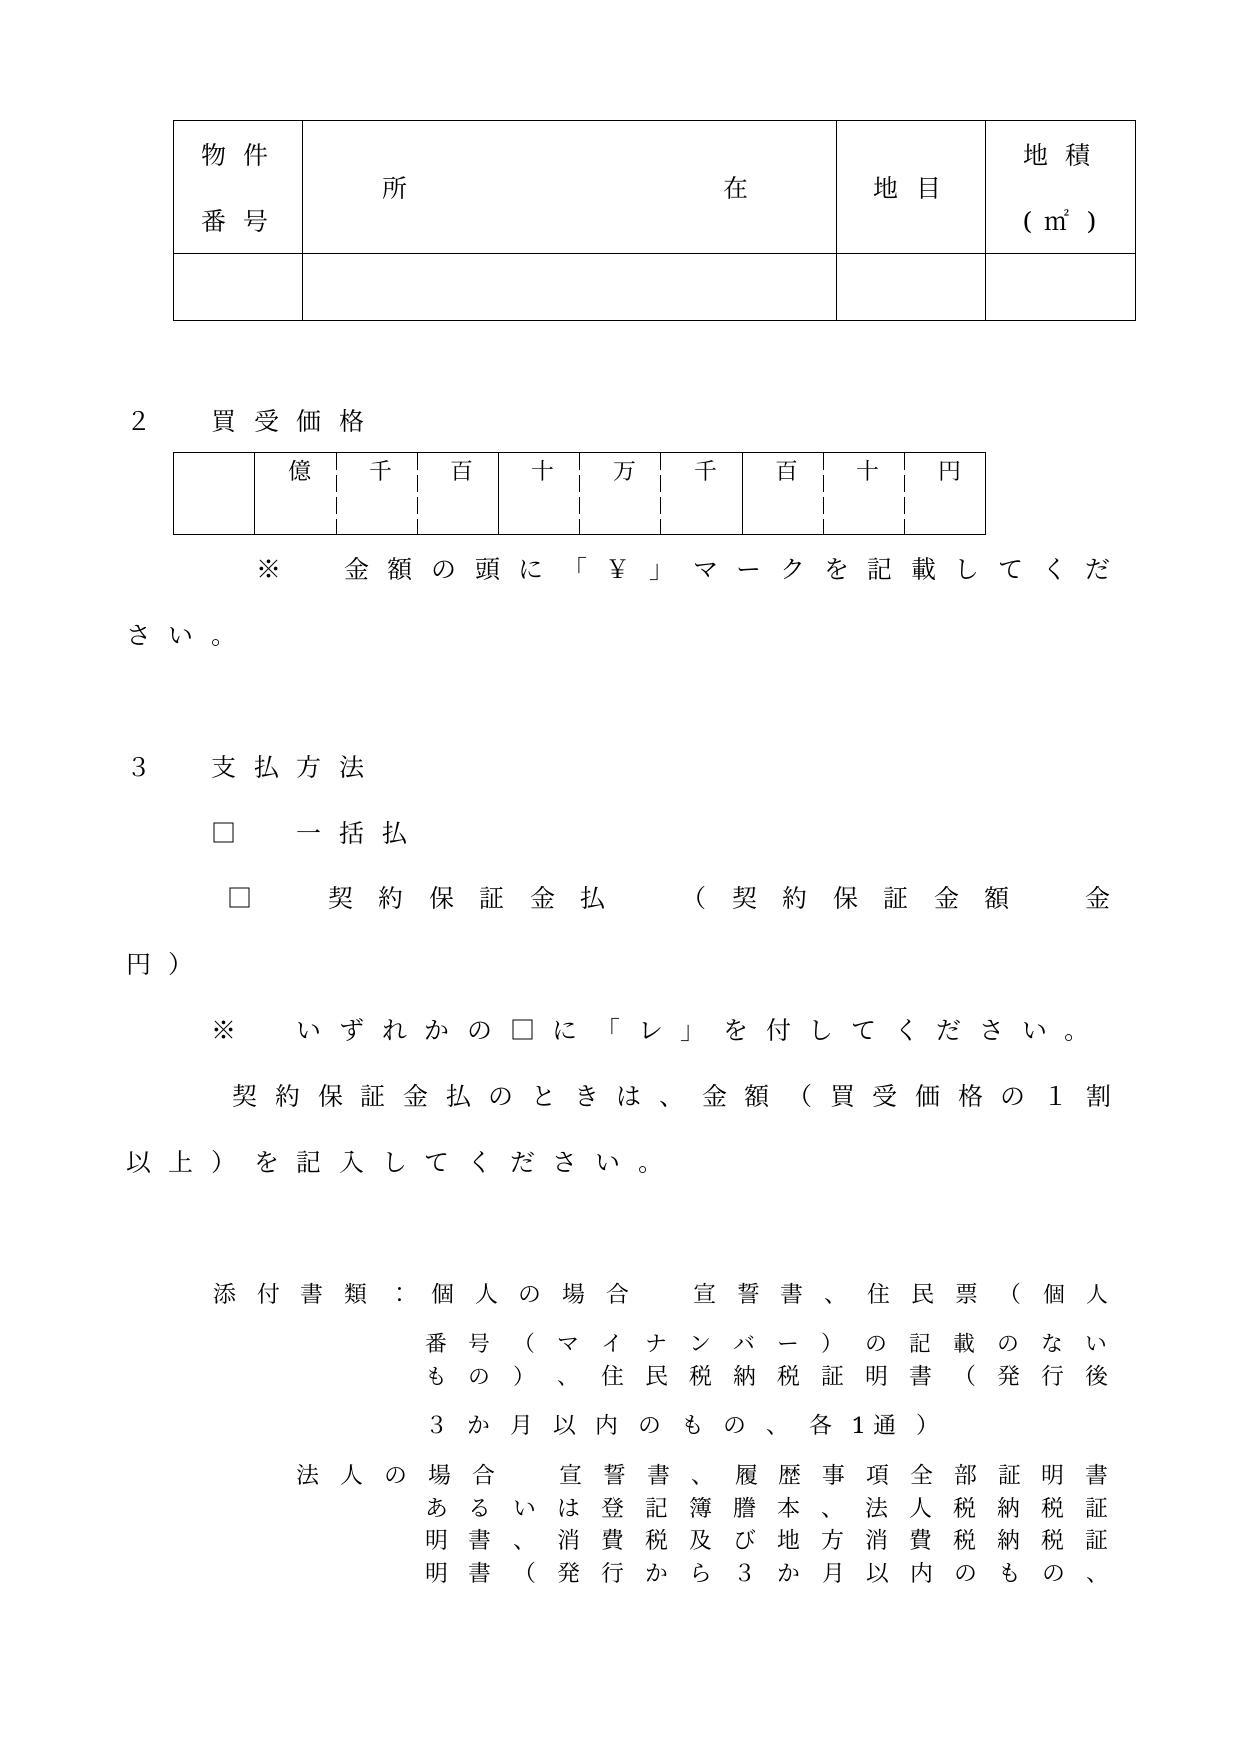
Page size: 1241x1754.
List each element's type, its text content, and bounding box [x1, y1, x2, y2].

table_header 百 [743, 453, 823, 534]
table_header 億 [255, 453, 336, 534]
table_header 百 [417, 453, 498, 534]
text ※ 金額の頭に「￥」マークを記載してください。 [126, 535, 1129, 667]
table_header 所 在 [303, 121, 836, 253]
text 添付書類：個人の場合 宣誓書、住民票（個人番号（マイナンバー）の記載のないもの）、住民税納税証明書（発行後３か月以内のもの、各1通） [126, 1259, 1129, 1457]
text ２ 買受価格 [126, 386, 1129, 452]
table_header 物件番号 [174, 121, 302, 253]
table_header 十 [823, 453, 904, 534]
table_header 万 [580, 453, 661, 534]
table_cell [837, 254, 985, 319]
text □ 契約保証金払 （契約保証金額 金 円） [126, 864, 1129, 996]
table_header [174, 453, 254, 534]
table_header 十 [499, 453, 580, 534]
table_header 地目 [837, 121, 985, 253]
text □ 一括払 [126, 798, 1129, 864]
table_header 円 [905, 453, 985, 534]
table_header 千 [661, 453, 742, 534]
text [282, 1457, 1129, 1588]
table_cell [174, 254, 302, 319]
text ※ いずれかの□に「レ」を付してください。 [126, 996, 1129, 1062]
text 契約保証金払のときは、金額（買受価格の１割以上）を記入してください。 [126, 1062, 1129, 1193]
text ３ 支払方法 [126, 732, 1129, 798]
table_cell [303, 254, 836, 319]
table_header 地積(㎡) [986, 121, 1135, 253]
table_cell [986, 254, 1135, 319]
table_header 千 [336, 453, 417, 534]
